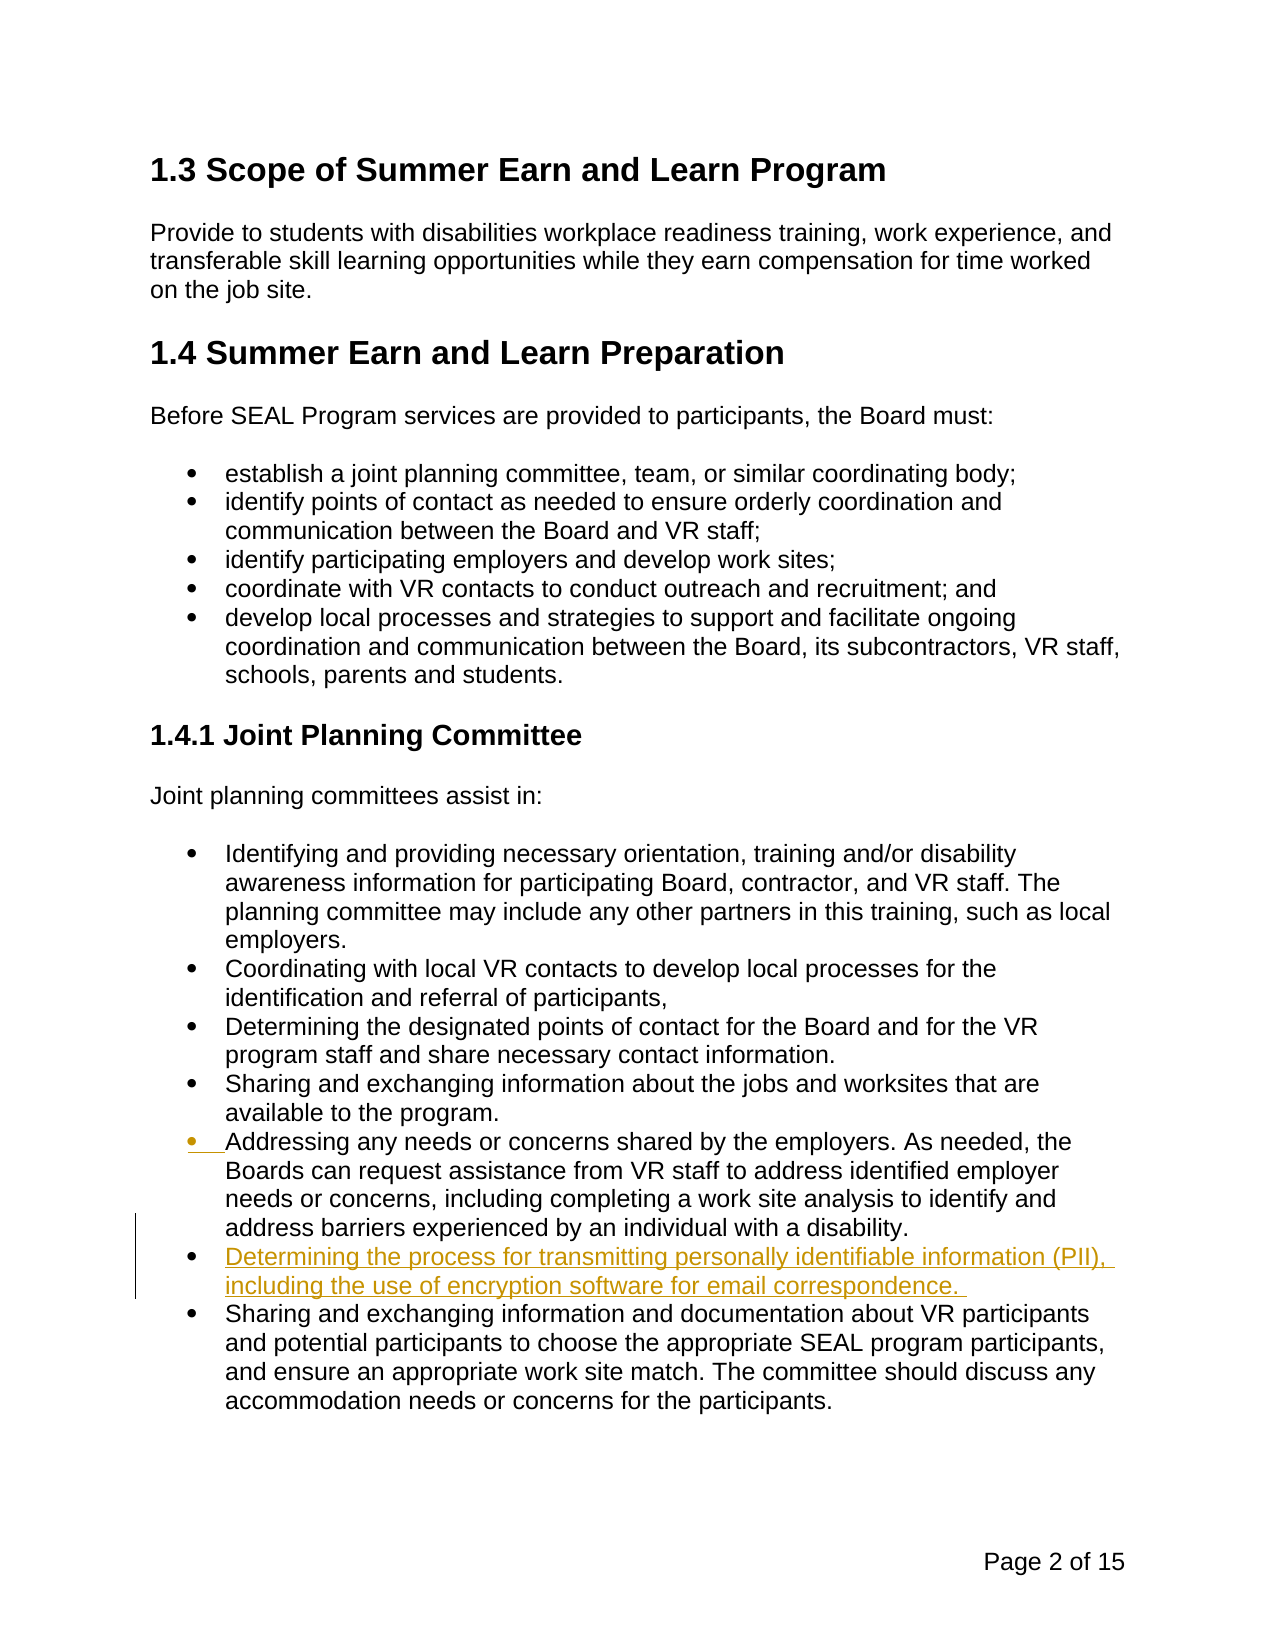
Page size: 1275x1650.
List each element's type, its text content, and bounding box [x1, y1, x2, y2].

text Joint planning committees assist in: [150, 781, 1125, 810]
list develop local processes and strategies to support and facilitate ongoing coordination and communication between the Board, its subcontractors, VR staff, schools, parents and students. [187, 603, 1125, 689]
list Determining the designated points of contact for the Board and for the VR program staff and share necessary contact information. [187, 1012, 1125, 1069]
text Before SEAL Program services are provided to participants, the Board must: [150, 401, 1125, 429]
list Sharing and exchanging information about the jobs and worksites that are available to the program. [187, 1069, 1125, 1127]
list Identifying and providing necessary orientation, training and/or disability awareness information for participating Board, contractor, and VR staff. The planning committee may include any other partners in this training, such as local employers. [187, 839, 1125, 954]
list Coordinating with local VR contacts to develop local processes for the identification and referral of participants, [187, 954, 1125, 1012]
subtitle 1.4 Summer Earn and Learn Preparation [150, 333, 1125, 371]
list identify points of contact as needed to ensure orderly coordination and communication between the Board and VR staff; [187, 487, 1125, 545]
list Addressing any needs or concerns shared by the employers. As needed, the Boards can request assistance from VR staff to address identified employer needs or concerns, including completing a work site analysis to identify and address barriers experienced by an individual with a disability. [187, 1127, 1125, 1242]
subtitle 1.3 Scope of Summer Earn and Learn Program [150, 150, 1125, 188]
text Provide to students with disabilities workplace readiness training, work experience, and transferable skill learning opportunities while they earn compensation for time worked on the job site. [150, 218, 1125, 304]
list establish a joint planning committee, team, or similar coordinating body; [187, 458, 1125, 487]
list identify participating employers and develop work sites; [187, 545, 1125, 574]
list Sharing and exchanging information and documentation about VR participants and potential participants to choose the appropriate SEAL program participants, and ensure an appropriate work site match. The committee should discuss any accommodation needs or concerns for the participants. [187, 1299, 1125, 1414]
list coordinate with VR contacts to conduct outreach and recruitment; and [187, 574, 1125, 603]
subtitle 1.4.1 Joint Planning Committee [150, 718, 1125, 752]
